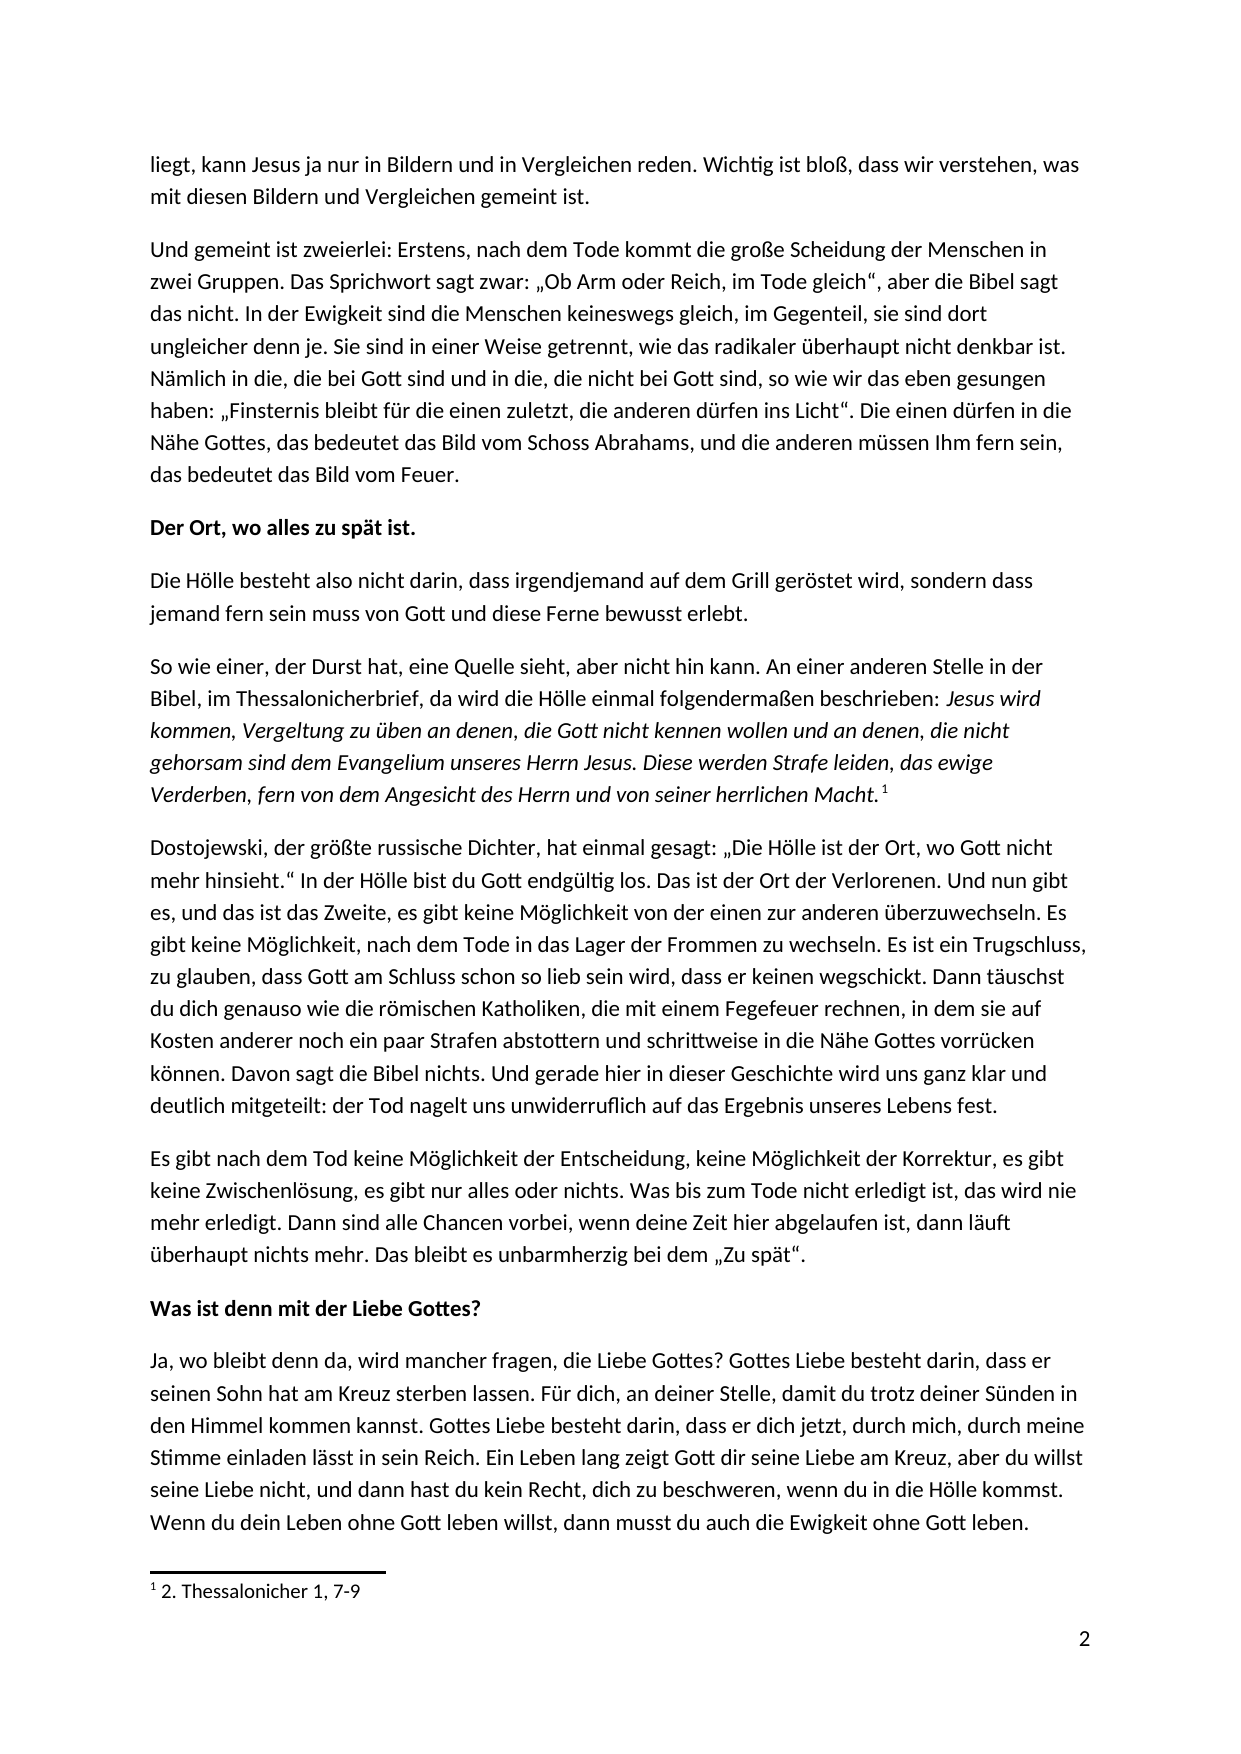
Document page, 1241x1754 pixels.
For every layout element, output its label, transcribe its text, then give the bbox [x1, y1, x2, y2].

text Dostojewski, der größte russische Dichter, hat einmal gesagt: „Die Hölle ist der Ort, wo Gott nicht mehr hinsieht.“ In der Hölle bist du Gott endgültig los. Das ist der Ort der Verlorenen. Und nun gibt es, und das ist das Zweite, es gibt keine Möglichkeit von der einen zur anderen überzuwechseln. Es gibt keine Möglichkeit, nach dem Tode in das Lager der Frommen zu wechseln. Es ist ein Trugschluss, zu glauben, dass Gott am Schluss schon so lieb sein wird, dass er keinen wegschickt. Dann täuschst du dich genauso wie die römischen Katholiken, die mit einem Fegefeuer rechnen, in dem sie auf Kosten anderer noch ein paar Strafen abstottern und schrittweise in die Nähe Gottes vorrücken können. Davon sagt die Bibel nichts. Und gerade hier in dieser Geschichte wird uns ganz klar und deutlich mitgeteilt: der Tod nagelt uns unwiderruflich auf das Ergebnis unseres Lebens fest. [150, 833, 1090, 1119]
text Ja, wo bleibt denn da, wird mancher fragen, die Liebe Gottes? Gottes Liebe besteht darin, dass er seinen Sohn hat am Kreuz sterben lassen. Für dich, an deiner Stelle, damit du trotz deiner Sünden in den Himmel kommen kannst. Gottes Liebe besteht darin, dass er dich jetzt, durch mich, durch meine Stimme einladen lässt in sein Reich. Ein Leben lang zeigt Gott dir seine Liebe am Kreuz, aber du willst seine Liebe nicht, und dann hast du kein Recht, dich zu beschweren, wenn du in die Hölle kommst. Wenn du dein Leben ohne Gott leben willst, dann musst du auch die Ewigkeit ohne Gott leben. [150, 1347, 1090, 1536]
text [150, 150, 1090, 210]
text So wie einer, der Durst hat, eine Quelle sieht, aber nicht hin kann. An einer anderen Stelle in der Bibel, im Thessalonicherbrief, da wird die Hölle einmal folgendermaßen beschrieben: Jesus wird kommen, Vergeltung zu üben an denen, die Gott nicht kennen wollen und an denen, die nicht gehorsam sind dem Evangelium unseres Herrn Jesus. Diese werden Strafe leiden, das ewige Verderben, fern von dem Angesicht des Herrn und von seiner herrlichen Macht. [150, 652, 1090, 808]
text Was ist denn mit der Liebe Gottes? [150, 1294, 1090, 1322]
text Es gibt nach dem Tod keine Möglichkeit der Entscheidung, keine Möglichkeit der Korrektur, es gibt keine Zwischenlösung, es gibt nur alles oder nichts. Was bis zum Tode nicht erledigt ist, das wird nie mehr erledigt. Dann sind alle Chancen vorbei, wenn deine Zeit hier abgelaufen ist, dann läuft überhaupt nichts mehr. Das bleibt es unbarmherzig bei dem „Zu spät“. [150, 1144, 1090, 1269]
text Die Hölle besteht also nicht darin, dass irgendjemand auf dem Grill geröstet wird, sondern dass jemand fern sein muss von Gott und diese Ferne bewusst erlebt. [150, 567, 1090, 627]
text Und gemeint ist zweierlei: Erstens, nach dem Tode kommt die große Scheidung der Menschen in zwei Gruppen. Das Sprichwort sagt zwar: „Ob Arm oder Reich, im Tode gleich“, aber die Bibel sagt das nicht. In der Ewigkeit sind die Menschen keineswegs gleich, im Gegenteil, sie sind dort ungleicher denn je. Sie sind in einer Weise getrennt, wie das radikaler überhaupt nicht denkbar ist. Nämlich in die, die bei Gott sind und in die, die nicht bei Gott sind, so wie wir das eben gesungen haben: „Finsternis bleibt für die einen zuletzt, die anderen dürfen ins Licht“. Die einen dürfen in die Nähe Gottes, das bedeutet das Bild vom Schoss Abrahams, und die anderen müssen Ihm fern sein, das bedeutet das Bild vom Feuer. [150, 235, 1090, 488]
text Der Ort, wo alles zu spät ist. [150, 513, 1090, 542]
